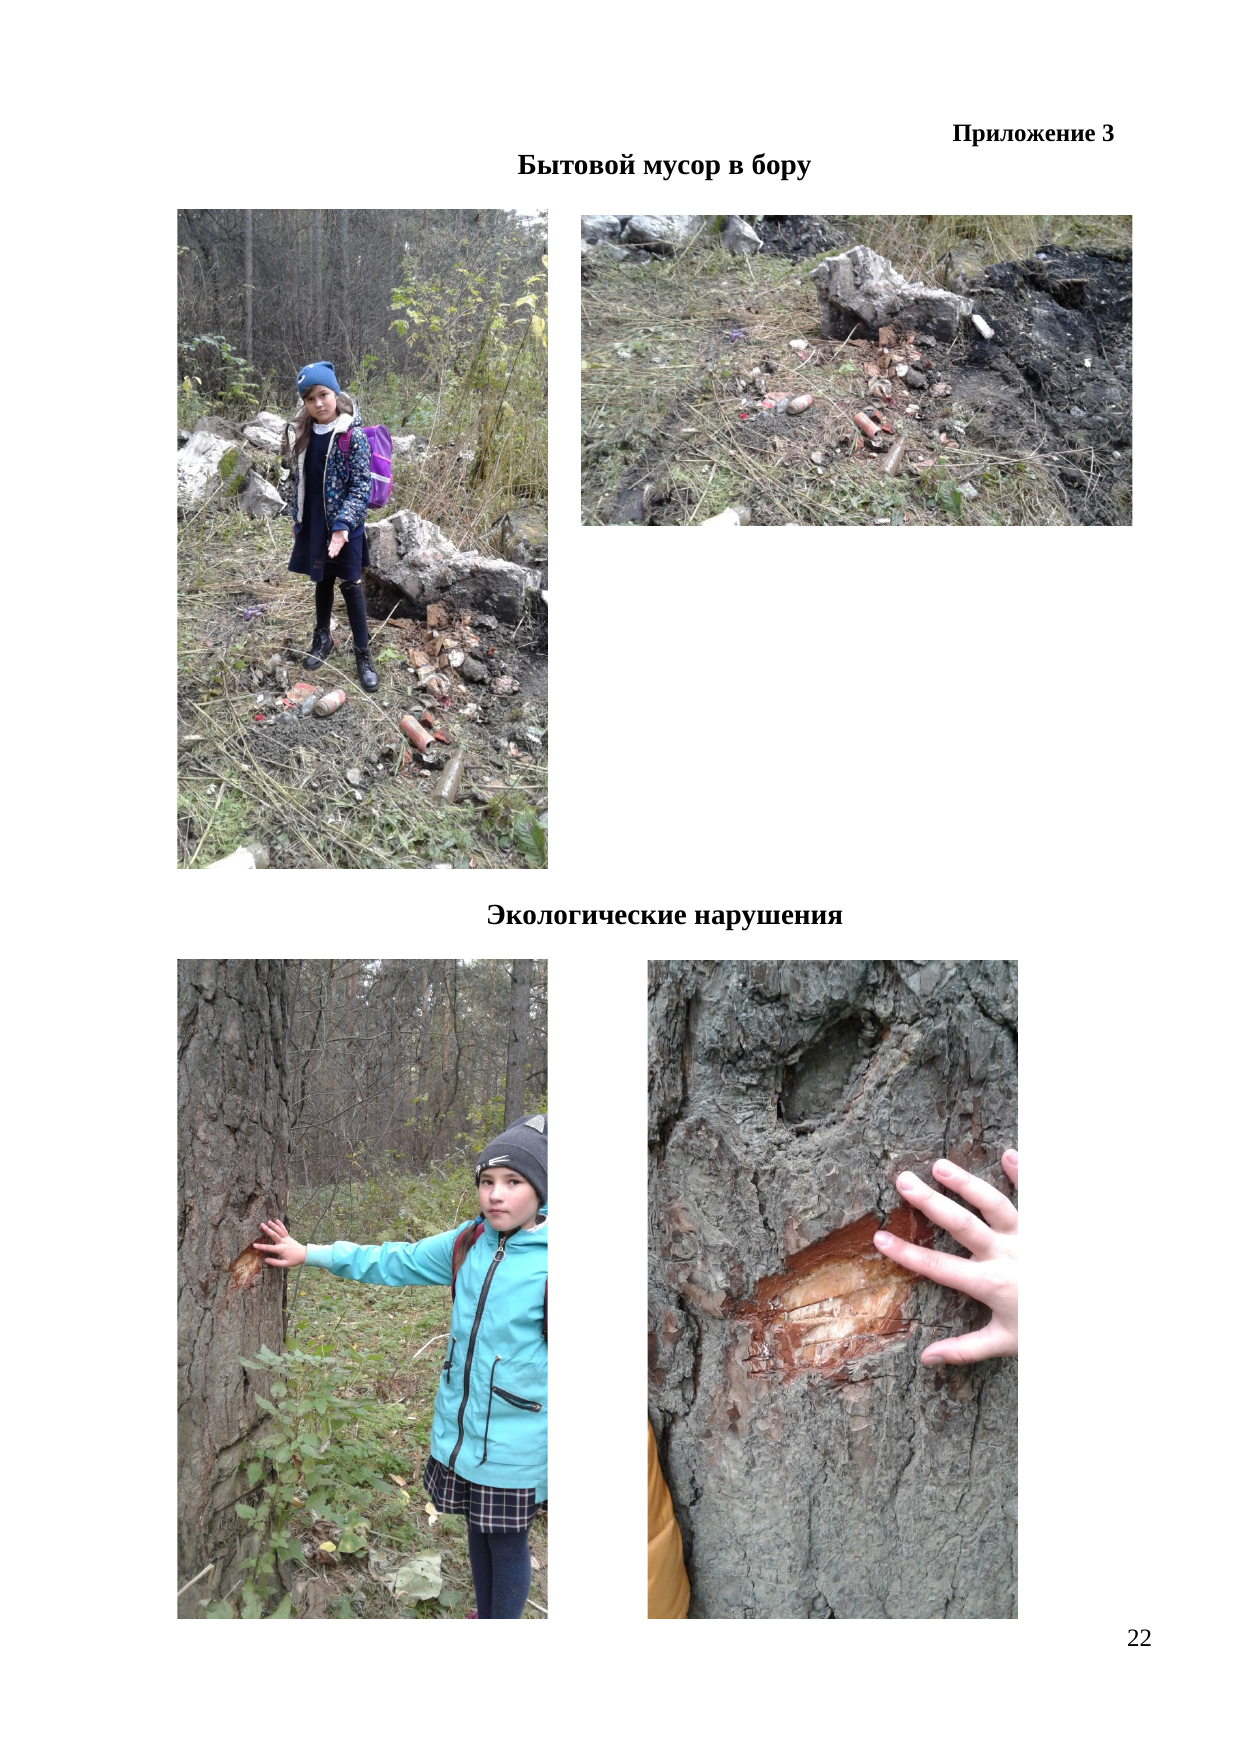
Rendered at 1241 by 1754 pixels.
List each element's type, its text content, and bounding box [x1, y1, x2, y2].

text Экологические нарушения [177, 897, 1152, 931]
picture [177, 209, 548, 869]
picture [581, 215, 1133, 526]
picture [647, 960, 1018, 1619]
picture [177, 959, 548, 1619]
text Бытовой мусор в бору [177, 147, 1152, 180]
text Приложение 3 [177, 118, 1152, 147]
